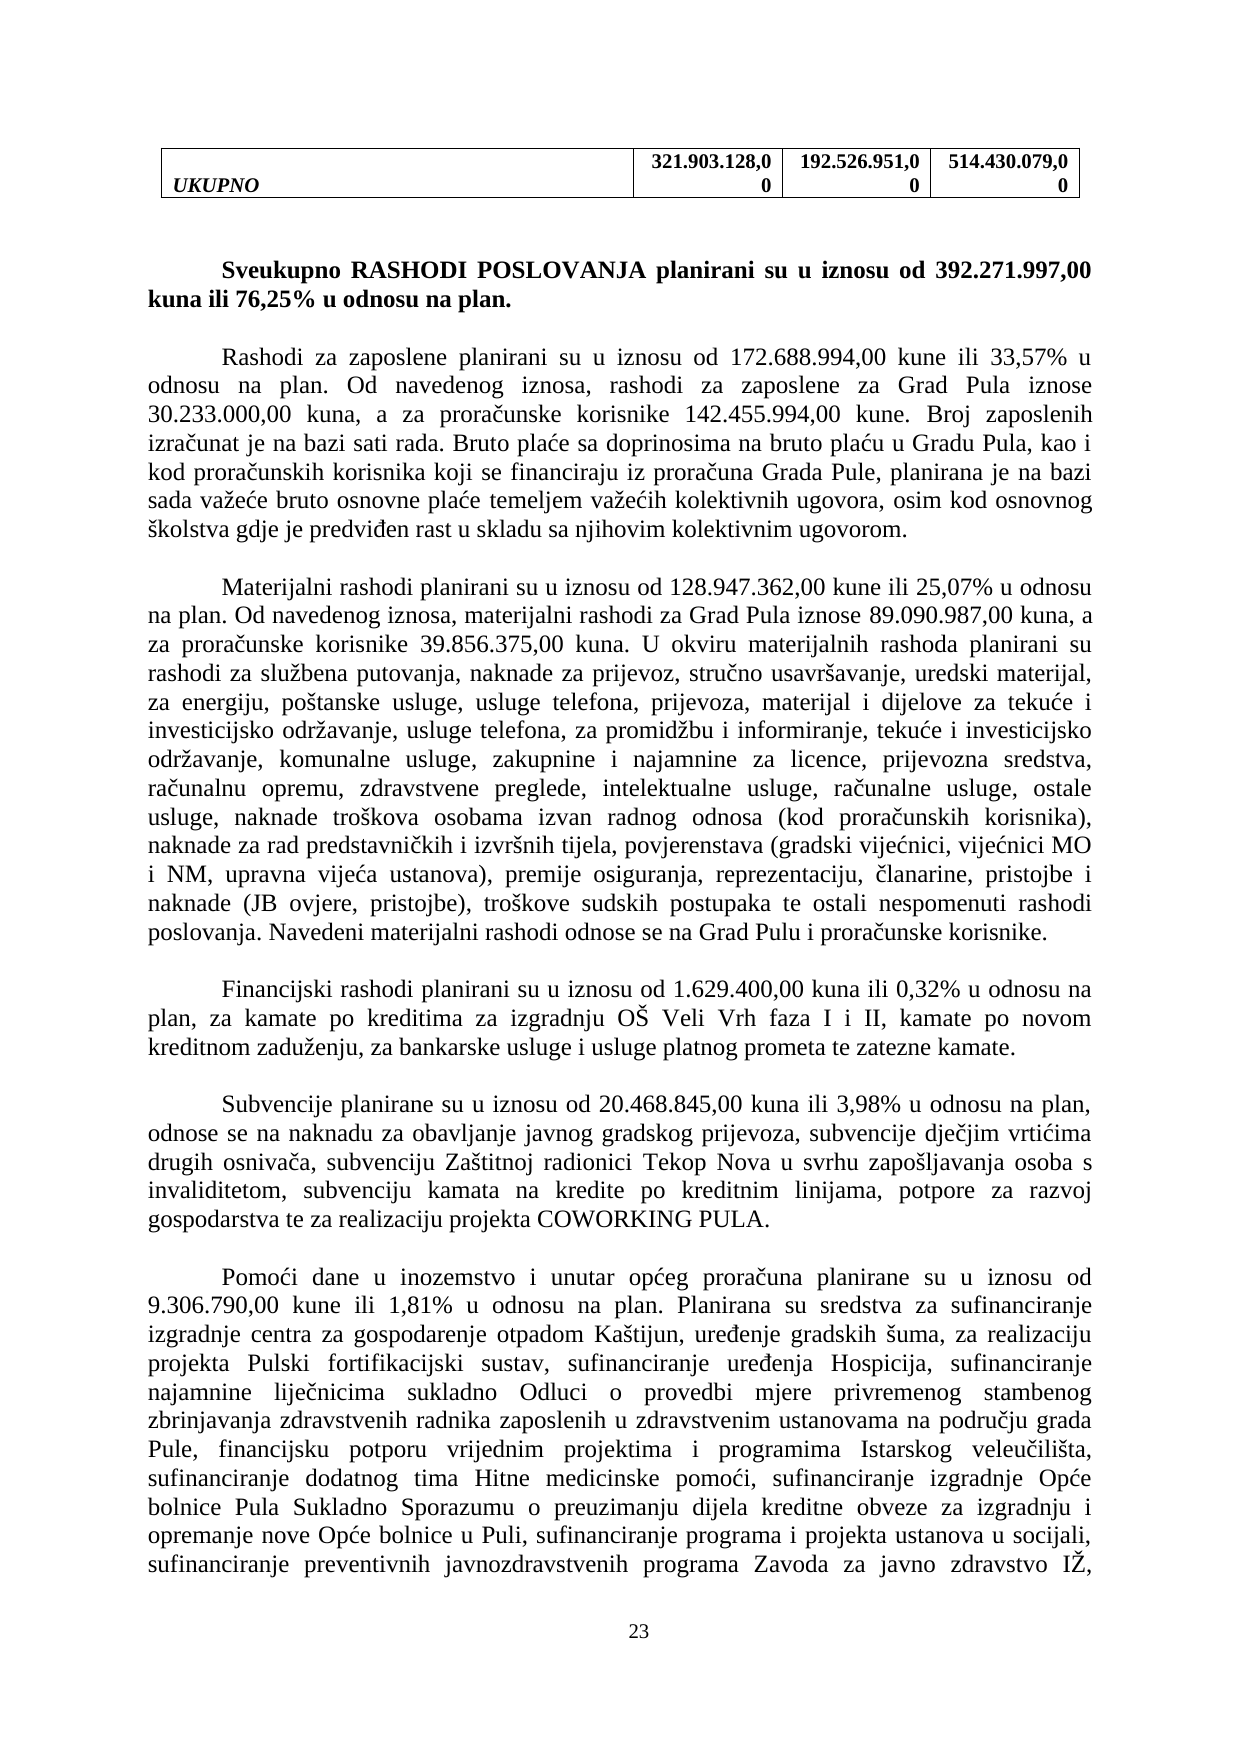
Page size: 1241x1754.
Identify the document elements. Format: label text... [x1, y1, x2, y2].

text Materijalni rashodi planirani su u iznosu od 128.947.362,00 kune ili 25,07% u odnosu na plan. Od navedenog iznosa, materijalni rashodi za Grad Pula iznose 89.090.987,00 kuna, a za proračunske korisnike 39.856.375,00 kuna. U okviru materijalnih rashoda planirani su rashodi za službena putovanja, naknade za prijevoz, stručno usavršavanje, uredski materijal, za energiju, poštanske usluge, usluge telefona, prijevoza, materijal i dijelove za tekuće i investicijsko održavanje, usluge telefona, za promidžbu i informiranje, tekuće i investicijsko održavanje, komunalne usluge, zakupnine i najamnine za licence, prijevozna sredstva, računalnu opremu, zdravstvene preglede, intelektualne usluge, računalne usluge, ostale usluge, naknade troškova osobama izvan radnog odnosa (kod proračunskih korisnika), naknade za rad predstavničkih i izvršnih tijela, povjerenstava (gradski vijećnici, vijećnici MO i NM, upravna vijeća ustanova), premije osiguranja, reprezentaciju, članarine, pristojbe i naknade (JB ovjere, pristojbe), troškove sudskih postupaka te ostali nespomenuti rashodi poslovanja. Navedeni materijalni rashodi odnose se na Grad Pulu i proračunske korisnike. [148, 572, 1093, 945]
text Sveukupno RASHODI POSLOVANJA planirani su u iznosu od 392.271.997,00 kuna ili 76,25% u odnosu na plan. [148, 255, 1093, 313]
table_cell 514.430.079,00 [931, 149, 1079, 197]
table_cell 321.903.128,00 [634, 149, 782, 197]
table_cell UKUPNO [162, 149, 633, 197]
text Subvencije planirane su u iznosu od 20.468.845,00 kuna ili 3,98% u odnosu na plan, odnose se na naknadu za obavljanje javnog gradskog prijevoza, subvencije dječjim vrtićima drugih osnivača, subvenciju Zaštitnoj radionici Tekop Nova u svrhu zapošljavanja osoba s invaliditetom, subvenciju kamata na kredite po kreditnim linijama, potpore za razvoj gospodarstva te za realizaciju projekta COWORKING PULA. [148, 1089, 1093, 1233]
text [148, 1262, 1093, 1578]
text Rashodi za zaposlene planirani su u iznosu od 172.688.994,00 kune ili 33,57% u odnosu na plan. Od navedenog iznosa, rashodi za zaposlene za Grad Pula iznose 30.233.000,00 kuna, a za proračunske korisnike 142.455.994,00 kune. Broj zaposlenih izračunat je na bazi sati rada. Bruto plaće sa doprinosima na bruto plaću u Gradu Pula, kao i kod proračunskih korisnika koji se financiraju iz proračuna Grada Pule, planirana je na bazi sada važeće bruto osnovne plaće temeljem važećih kolektivnih ugovora, osim kod osnovnog školstva gdje je predviđen rast u skladu sa njihovim kolektivnim ugovorom. [148, 342, 1093, 543]
table_cell 192.526.951,00 [783, 149, 930, 197]
text Financijski rashodi planirani su u iznosu od 1.629.400,00 kuna ili 0,32% u odnosu na plan, za kamate po kreditima za izgradnju OŠ Veli Vrh faza I i II, kamate po novom kreditnom zaduženju, za bankarske usluge i usluge platnog prometa te zatezne kamate. [148, 974, 1093, 1060]
